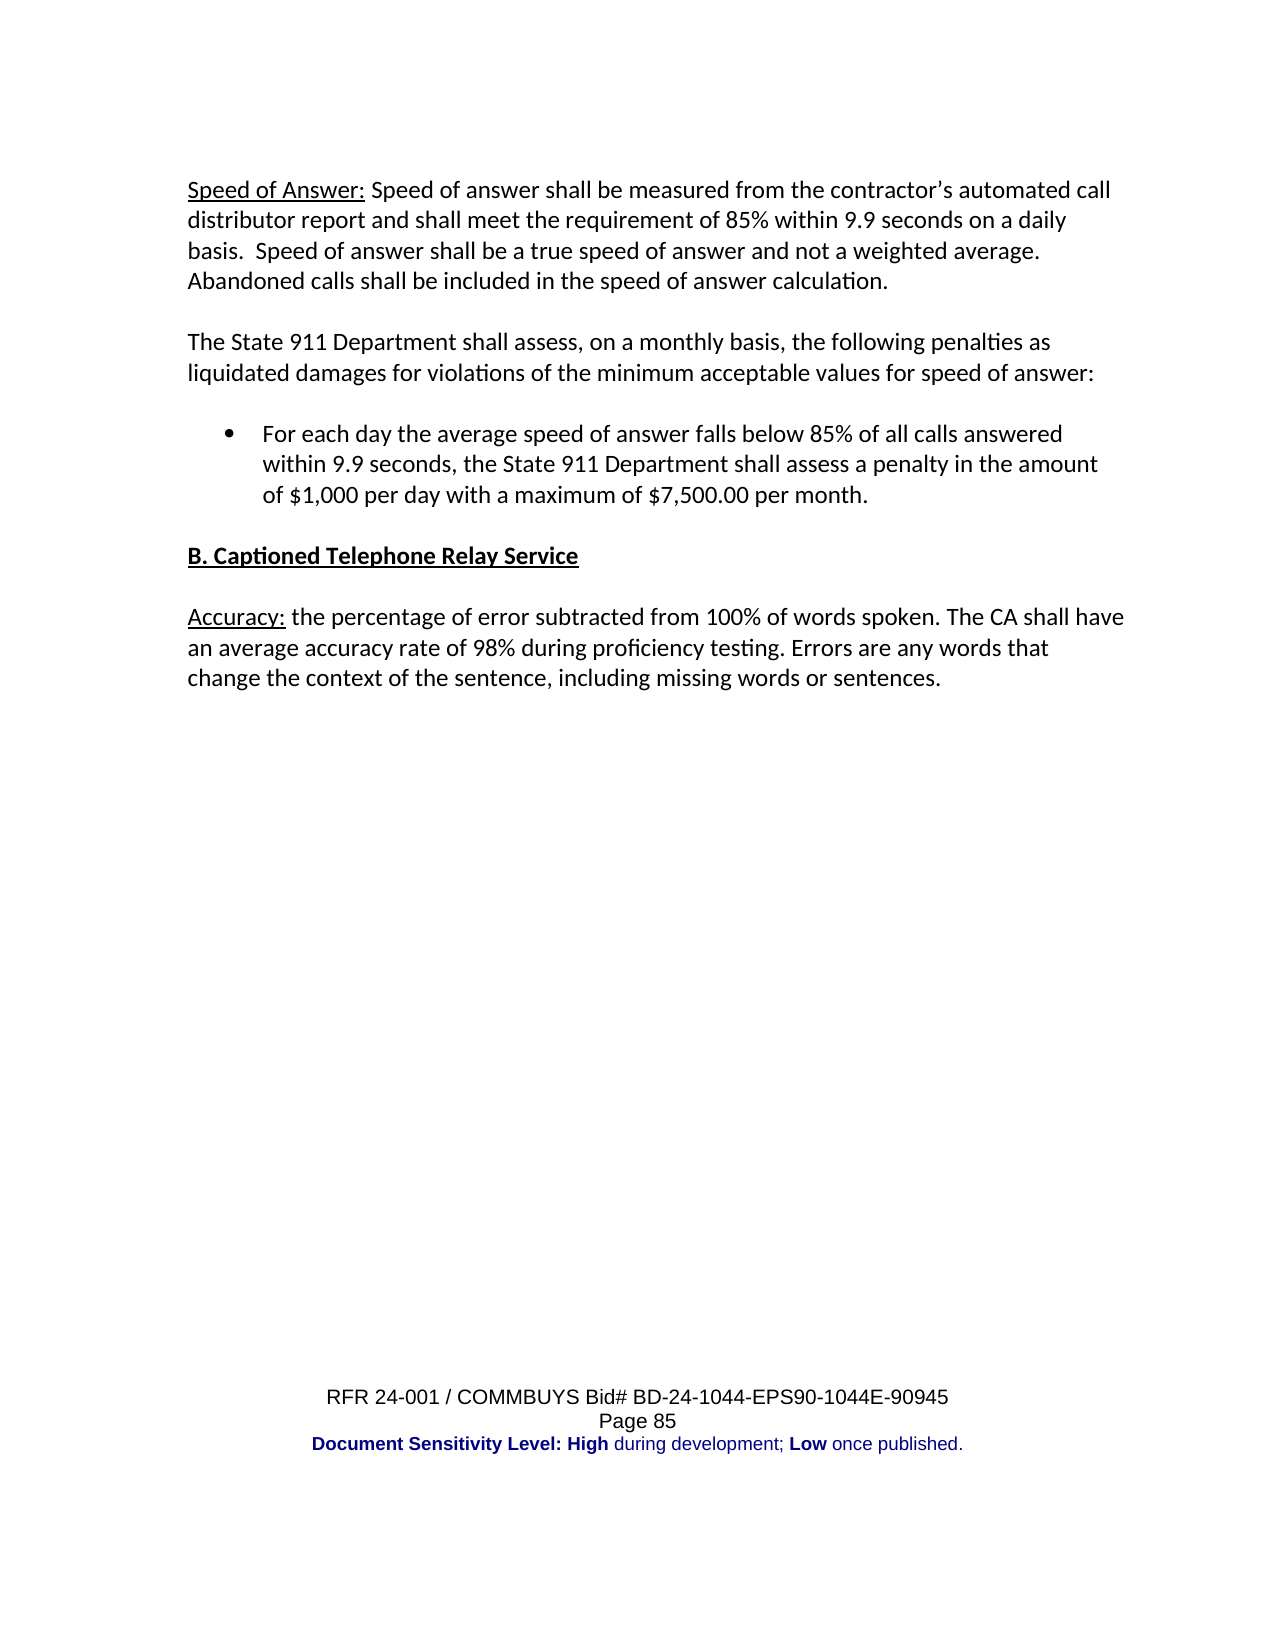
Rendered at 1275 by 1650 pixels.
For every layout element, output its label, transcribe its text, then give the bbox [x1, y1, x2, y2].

text Speed of Answer: Speed of answer shall be measured from the contractor’s automated call distributor report and shall meet the requirement of 85% within 9.9 seconds on a daily basis. Speed of answer shall be a true speed of answer and not a weighted average. Abandoned calls shall be included in the speed of answer calculation. [187, 174, 1125, 296]
text Accuracy: the percentage of error subtracted from 100% of words spoken. The CA shall have an average accuracy rate of 98% during proficiency testing. Errors are any words that change the context of the sentence, including missing words or sentences. [187, 601, 1125, 693]
text B. Captioned Telephone Relay Service [187, 540, 1125, 571]
text The State 911 Department shall assess, on a monthly basis, the following penalties as liquidated damages for violations of the minimum acceptable values for speed of answer: [187, 327, 1125, 388]
list For each day the average speed of answer falls below 85% of all calls answered within 9.9 seconds, the State 911 Department shall assess a penalty in the amount of $1,000 per day with a maximum of $7,500.00 per month. [225, 418, 1125, 510]
